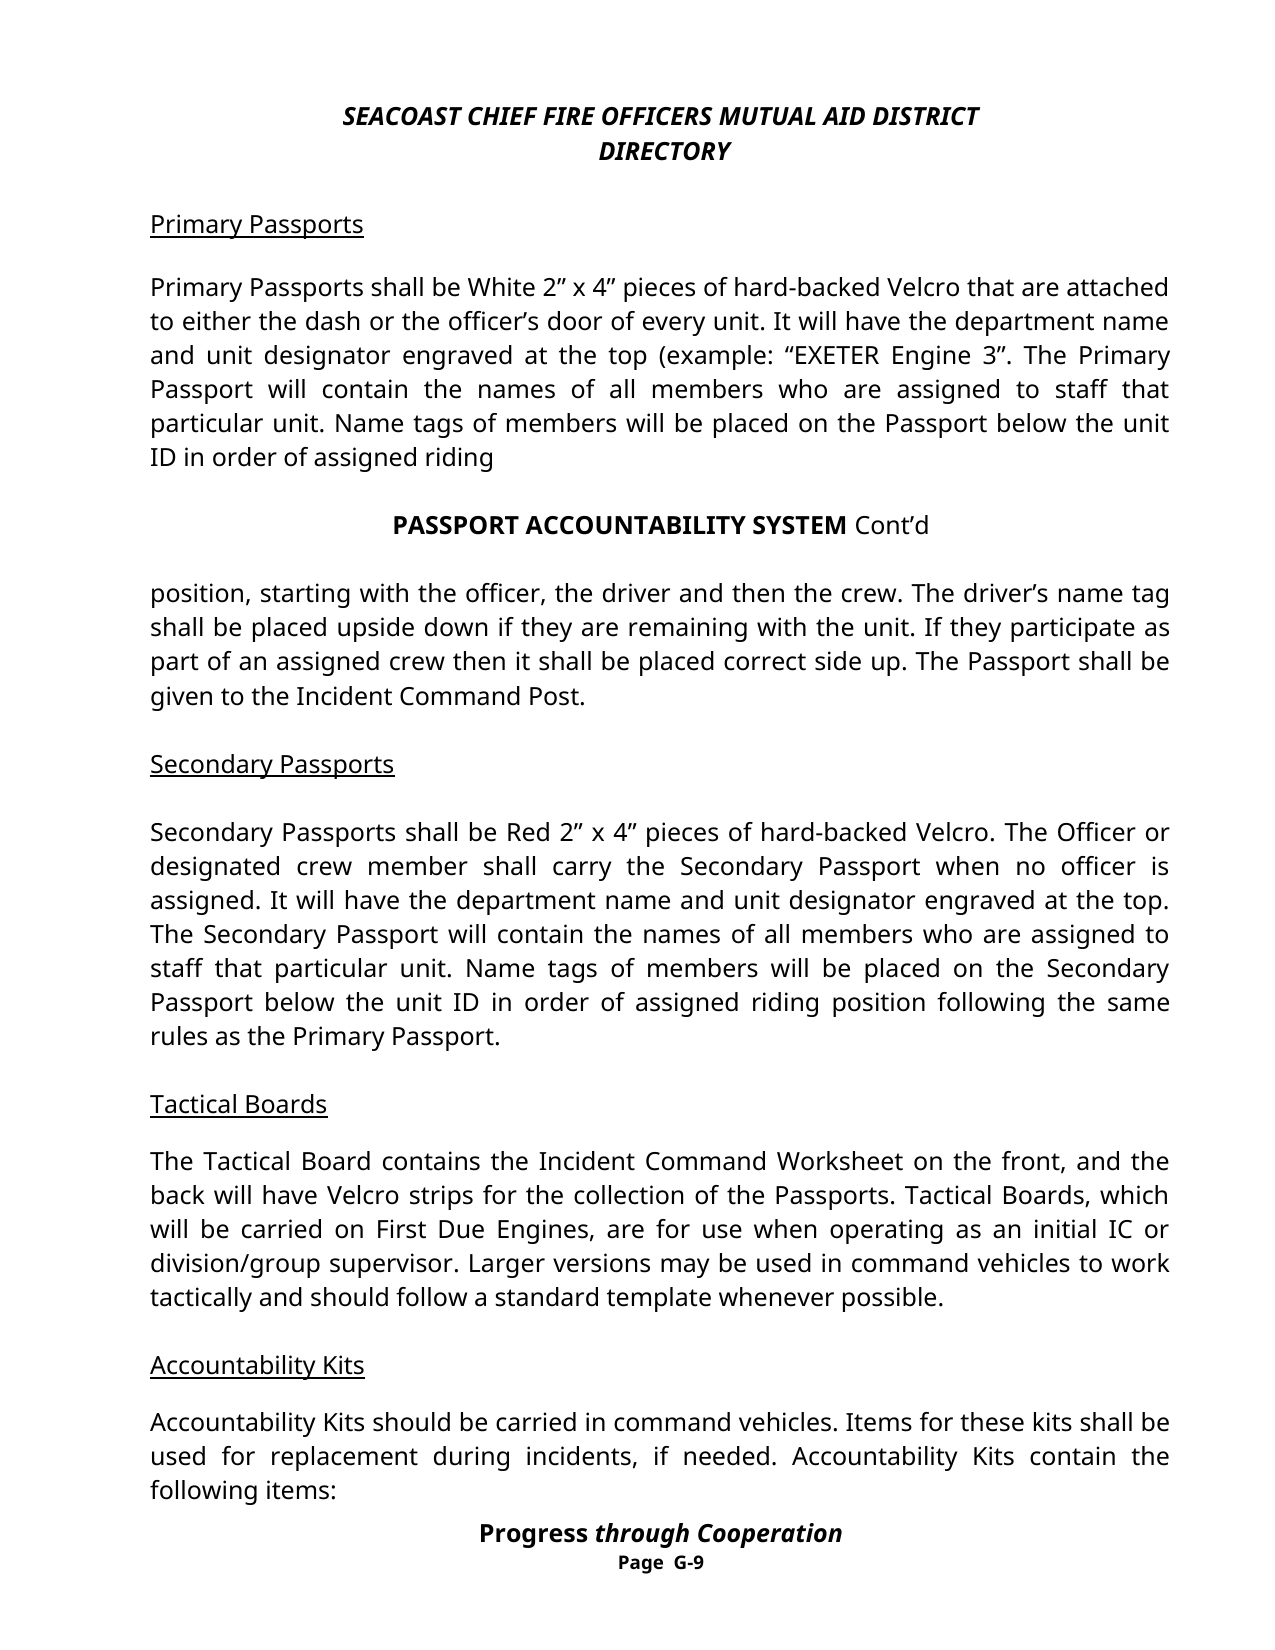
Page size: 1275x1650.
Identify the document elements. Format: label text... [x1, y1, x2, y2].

text PASSPORT ACCOUNTABILITY SYSTEM Cont’d [150, 508, 1171, 542]
text Primary Passports shall be White 2” x 4” pieces of hard-backed Velcro that are attached to either the dash or the officer’s door of every unit. It will have the department name and unit designator engraved at the top (example: “EXETER Engine 3”. The Primary Passport will contain the names of all members who are assigned to staff that particular unit. Name tags of members will be placed on the Passport below the unit ID in order of assigned riding [150, 269, 1171, 474]
text Secondary Passports shall be Red 2” x 4” pieces of hard-backed Velcro. The Officer or designated crew member shall carry the Secondary Passport when no officer is assigned. It will have the department name and unit designator engraved at the top. The Secondary Passport will contain the names of all members who are assigned to staff that particular unit. Name tags of members will be placed on the Secondary Passport below the unit ID in order of assigned riding position following the same rules as the Primary Passport. [150, 814, 1171, 1053]
text Accountability Kits [150, 1348, 1171, 1382]
text The Tactical Board contains the Incident Command Worksheet on the front, and the back will have Velcro strips for the collection of the Passports. Tactical Boards, which will be carried on First Due Engines, are for use when operating as an initial IC or division/group supervisor. Larger versions may be used in command vehicles to work tactically and should follow a standard template whenever possible. [150, 1144, 1171, 1314]
text position, starting with the officer, the driver and then the crew. The driver’s name tag shall be placed upside down if they are remaining with the unit. If they participate as part of an assigned crew then it shall be placed correct side up. The Passport shall be given to the Incident Command Post. [150, 576, 1171, 712]
text Secondary Passports [150, 746, 1171, 780]
text Primary Passports [150, 207, 1171, 241]
text Accountability Kits should be carried in command vehicles. Items for these kits shall be used for replacement during incidents, if needed. Accountability Kits contain the following items: [150, 1405, 1171, 1507]
text Tactical Boards [150, 1087, 1171, 1121]
